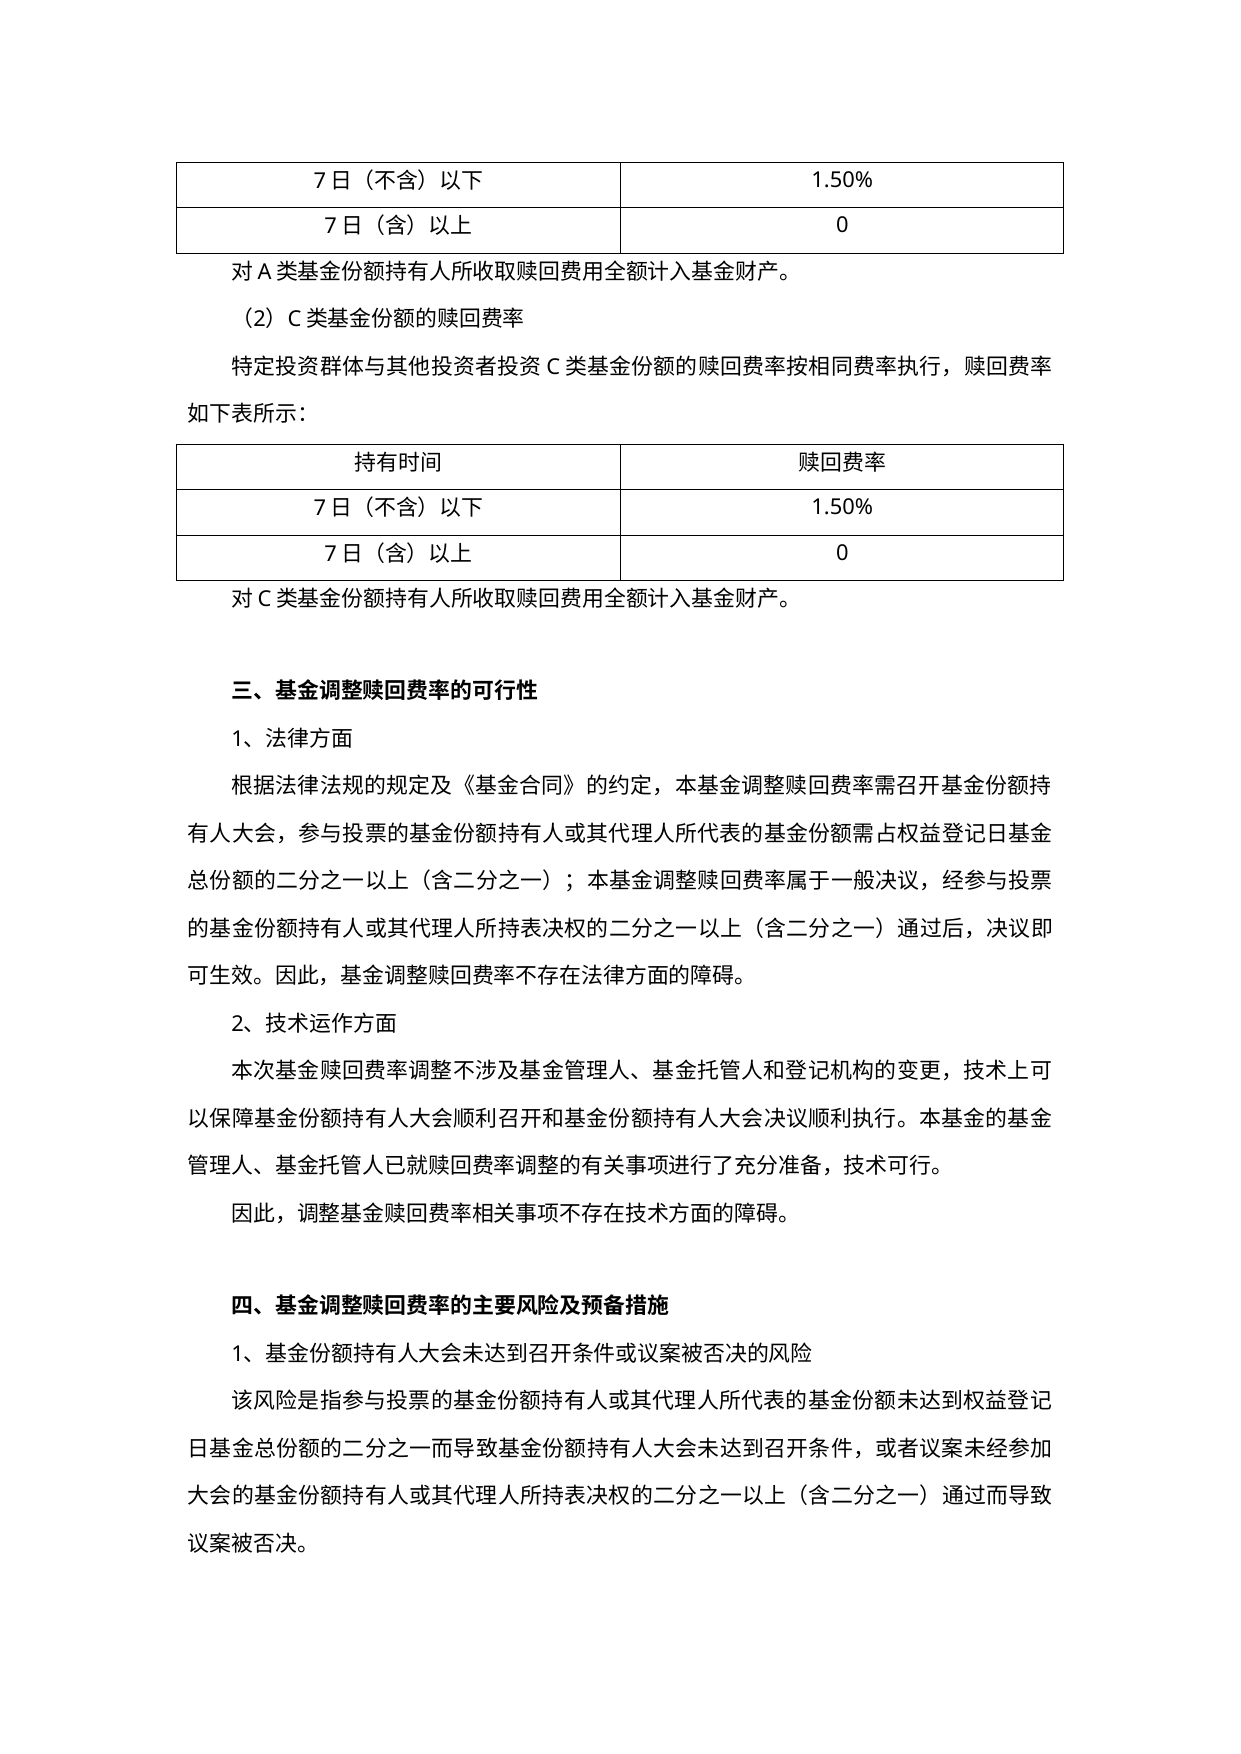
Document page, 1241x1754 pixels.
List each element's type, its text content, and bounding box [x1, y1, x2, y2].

table_cell 7日（含）以上 [177, 208, 620, 253]
table_cell 7日（不含）以下 [177, 490, 620, 534]
text 1、法律方面 [187, 721, 1053, 752]
text 根据法律法规的规定及《基金合同》的约定，本基金调整赎回费率需召开基金份额持有人大会，参与投票的基金份额持有人或其代理人所代表的基金份额需占权益登记日基金总份额的二分之一以上（含二分之一）；本基金调整赎回费率属于一般决议，经参与投票的基金份额持有人或其代理人所持表决权的二分之一以上（含二分之一）通过后，决议即可生效。因此，基金调整赎回费率不存在法律方面的障碍。 [187, 768, 1053, 990]
table_cell 1.50% [621, 490, 1063, 534]
text （2）C类基金份额的赎回费率 [187, 301, 1053, 333]
text 特定投资群体与其他投资者投资C类基金份额的赎回费率按相同费率执行，赎回费率如下表所示： [187, 349, 1053, 428]
table_cell 7日（不含）以下 [177, 163, 620, 207]
text 本次基金赎回费率调整不涉及基金管理人、基金托管人和登记机构的变更，技术上可以保障基金份额持有人大会顺利召开和基金份额持有人大会决议顺利执行。本基金的基金管理人、基金托管人已就赎回费率调整的有关事项进行了充分准备，技术可行。 [187, 1053, 1053, 1180]
text 因此，调整基金赎回费率相关事项不存在技术方面的障碍。 [187, 1196, 1053, 1227]
table_header 持有时间 [177, 445, 620, 489]
text 三、基金调整赎回费率的可行性 [187, 673, 1053, 705]
table_cell 0 [621, 208, 1063, 253]
table_cell 7日（含）以上 [177, 536, 620, 580]
text 四、基金调整赎回费率的主要风险及预备措施 [187, 1288, 1053, 1320]
text 对A类基金份额持有人所收取赎回费用全额计入基金财产。 [187, 254, 1053, 285]
text 1、基金份额持有人大会未达到召开条件或议案被否决的风险 [187, 1336, 1053, 1367]
text 2、技术运作方面 [187, 1006, 1053, 1037]
text 对C类基金份额持有人所收取赎回费用全额计入基金财产。 [187, 581, 1053, 613]
table_cell 0 [621, 536, 1063, 580]
table_cell 1.50% [621, 163, 1063, 207]
text 该风险是指参与投票的基金份额持有人或其代理人所代表的基金份额未达到权益登记日基金总份额的二分之一而导致基金份额持有人大会未达到召开条件，或者议案未经参加大会的基金份额持有人或其代理人所持表决权的二分之一以上（含二分之一）通过而导致议案被否决。 [187, 1383, 1053, 1557]
table_header 赎回费率 [621, 445, 1063, 489]
